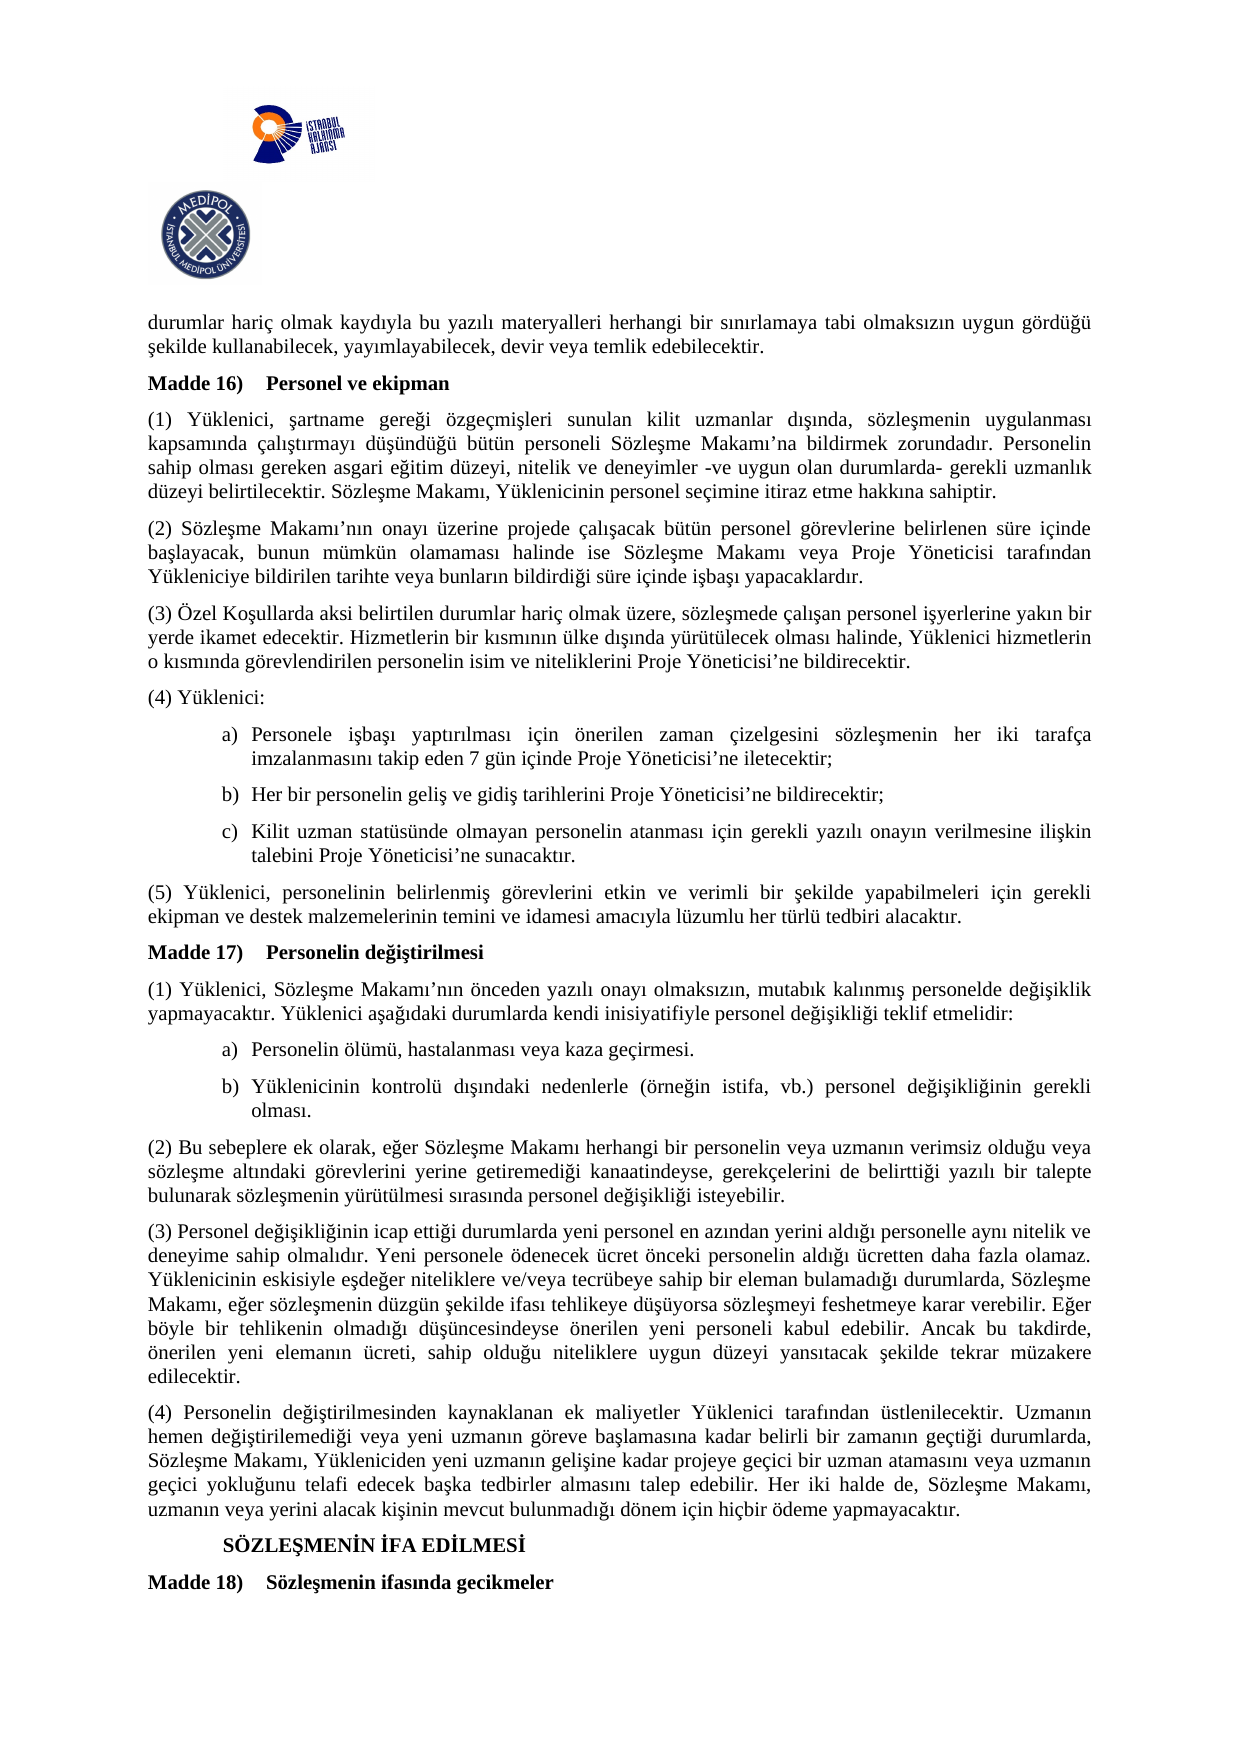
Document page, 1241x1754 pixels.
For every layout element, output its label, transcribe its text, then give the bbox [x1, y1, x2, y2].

text b) Her bir personelin geliş ve gidiş tarihlerini Proje Yöneticisi’ne bildirecektir; [222, 782, 1093, 806]
text (4) Personelin değiştirilmesinden kaynaklanan ek maliyetler Yüklenici tarafından üstlenilecektir. Uzmanın hemen değiştirilemediği veya yeni uzmanın göreve başlamasına kadar belirli bir zamanın geçtiği durumlarda, Sözleşme Makamı, Yükleniciden yeni uzmanın gelişine kadar projeye geçici bir uzman atamasını veya uzmanın geçici yokluğunu telafi edecek başka tedbirler almasını talep edebilir. Her iki halde de, Sözleşme Makamı, uzmanın veya yerini alacak kişinin mevcut bulunmadığı dönem için hiçbir ödeme yapmayacaktır. [148, 1400, 1093, 1521]
text a) Personele işbaşı yaptırılması için önerilen zaman çizelgesini sözleşmenin her iki tarafça imzalanmasını takip eden 7 gün içinde Proje Yöneticisi’ne iletecektir; [222, 722, 1093, 770]
text SÖZLEŞMENİN İFA EDİLMESİ [148, 1533, 1093, 1557]
text (1) Yüklenici, Sözleşme Makamı’nın önceden yazılı onayı olmaksızın, mutabık kalınmış personelde değişiklik yapmayacaktır. Yüklenici aşağıdaki durumlarda kendi inisiyatifiyle personel değişikliği teklif etmelidir: [148, 977, 1093, 1025]
list Sözleşmenin ifasında gecikmeler [148, 1569, 1093, 1594]
picture [147, 86, 375, 285]
list Personel ve ekipman [148, 371, 1093, 394]
text (3) Personel değişikliğinin icap ettiği durumlarda yeni personel en azından yerini aldığı personelle aynı nitelik ve deneyime sahip olmalıdır. Yeni personele ödenecek ücret önceki personelin aldığı ücretten daha fazla olamaz. Yüklenicinin eskisiyle eşdeğer niteliklere ve/veya tecrübeye sahip bir eleman bulamadığı durumlarda, Sözleşme Makamı, eğer sözleşmenin düzgün şekilde ifası tehlikeye düşüyorsa sözleşmeyi feshetmeye karar verebilir. Eğer böyle bir tehlikenin olmadığı düşüncesindeyse önerilen yeni personeli kabul edebilir. Ancak bu takdirde, önerilen yeni elemanın ücreti, sahip olduğu niteliklere uygun düzeyi yansıtacak şekilde tekrar müzakere edilecektir. [148, 1219, 1093, 1388]
text (5) Yüklenici, personelinin belirlenmiş görevlerini etkin ve verimli bir şekilde yapabilmeleri için gerekli ekipman ve destek malzemelerinin temini ve idamesi amacıyla lüzumlu her türlü tedbiri alacaktır. [148, 879, 1093, 928]
text a) Personelin ölümü, hastalanması veya kaza geçirmesi. [222, 1037, 1093, 1061]
text (1) Yüklenici, şartname gereği özgeçmişleri sunulan kilit uzmanlar dışında, sözleşmenin uygulanması kapsamında çalıştırmayı düşündüğü bütün personeli Sözleşme Makamı’na bildirmek zorundadır. Personelin sahip olması gereken asgari eğitim düzeyi, nitelik ve deneyimler -ve uygun olan durumlarda- gerekli uzmanlık düzeyi belirtilecektir. Sözleşme Makamı, Yüklenicinin personel seçimine itiraz etme hakkına sahiptir. [148, 407, 1093, 503]
text (2) Bu sebeplere ek olarak, eğer Sözleşme Makamı herhangi bir personelin veya uzmanın verimsiz olduğu veya sözleşme altındaki görevlerini yerine getiremediği kanaatindeyse, gerekçelerini de belirttiği yazılı bir talepte bulunarak sözleşmenin yürütülmesi sırasında personel değişikliği isteyebilir. [148, 1134, 1093, 1207]
text b) Yüklenicinin kontrolü dışındaki nedenlerle (örneğin istifa, vb.) personel değişikliğinin gerekli olması. [222, 1074, 1093, 1122]
list Personelin değiştirilmesi [148, 940, 1093, 964]
text (2) Sözleşme Makamı’nın onayı üzerine projede çalışacak bütün personel görevlerine belirlenen süre içinde başlayacak, bunun mümkün olamaması halinde ise Sözleşme Makamı veya Proje Yöneticisi tarafından Yükleniciye bildirilen tarihte veya bunların bildirdiği süre içinde işbaşı yapacaklardır. [148, 516, 1093, 588]
text (3) Özel Koşullarda aksi belirtilen durumlar hariç olmak üzere, sözleşmede çalışan personel işyerlerine yakın bir yerde ikamet edecektir. Hizmetlerin bir kısmının ülke dışında yürütülecek olması halinde, Yüklenici hizmetlerin o kısmında görevlendirilen personelin isim ve niteliklerini Proje Yöneticisi’ne bildirecektir. [148, 601, 1093, 673]
text (4) Yüklenici: [148, 685, 1093, 709]
text c) Kilit uzman statüsünde olmayan personelin atanması için gerekli yazılı onayın verilmesine ilişkin talebini Proje Yöneticisi’ne sunacaktır. [222, 819, 1093, 867]
